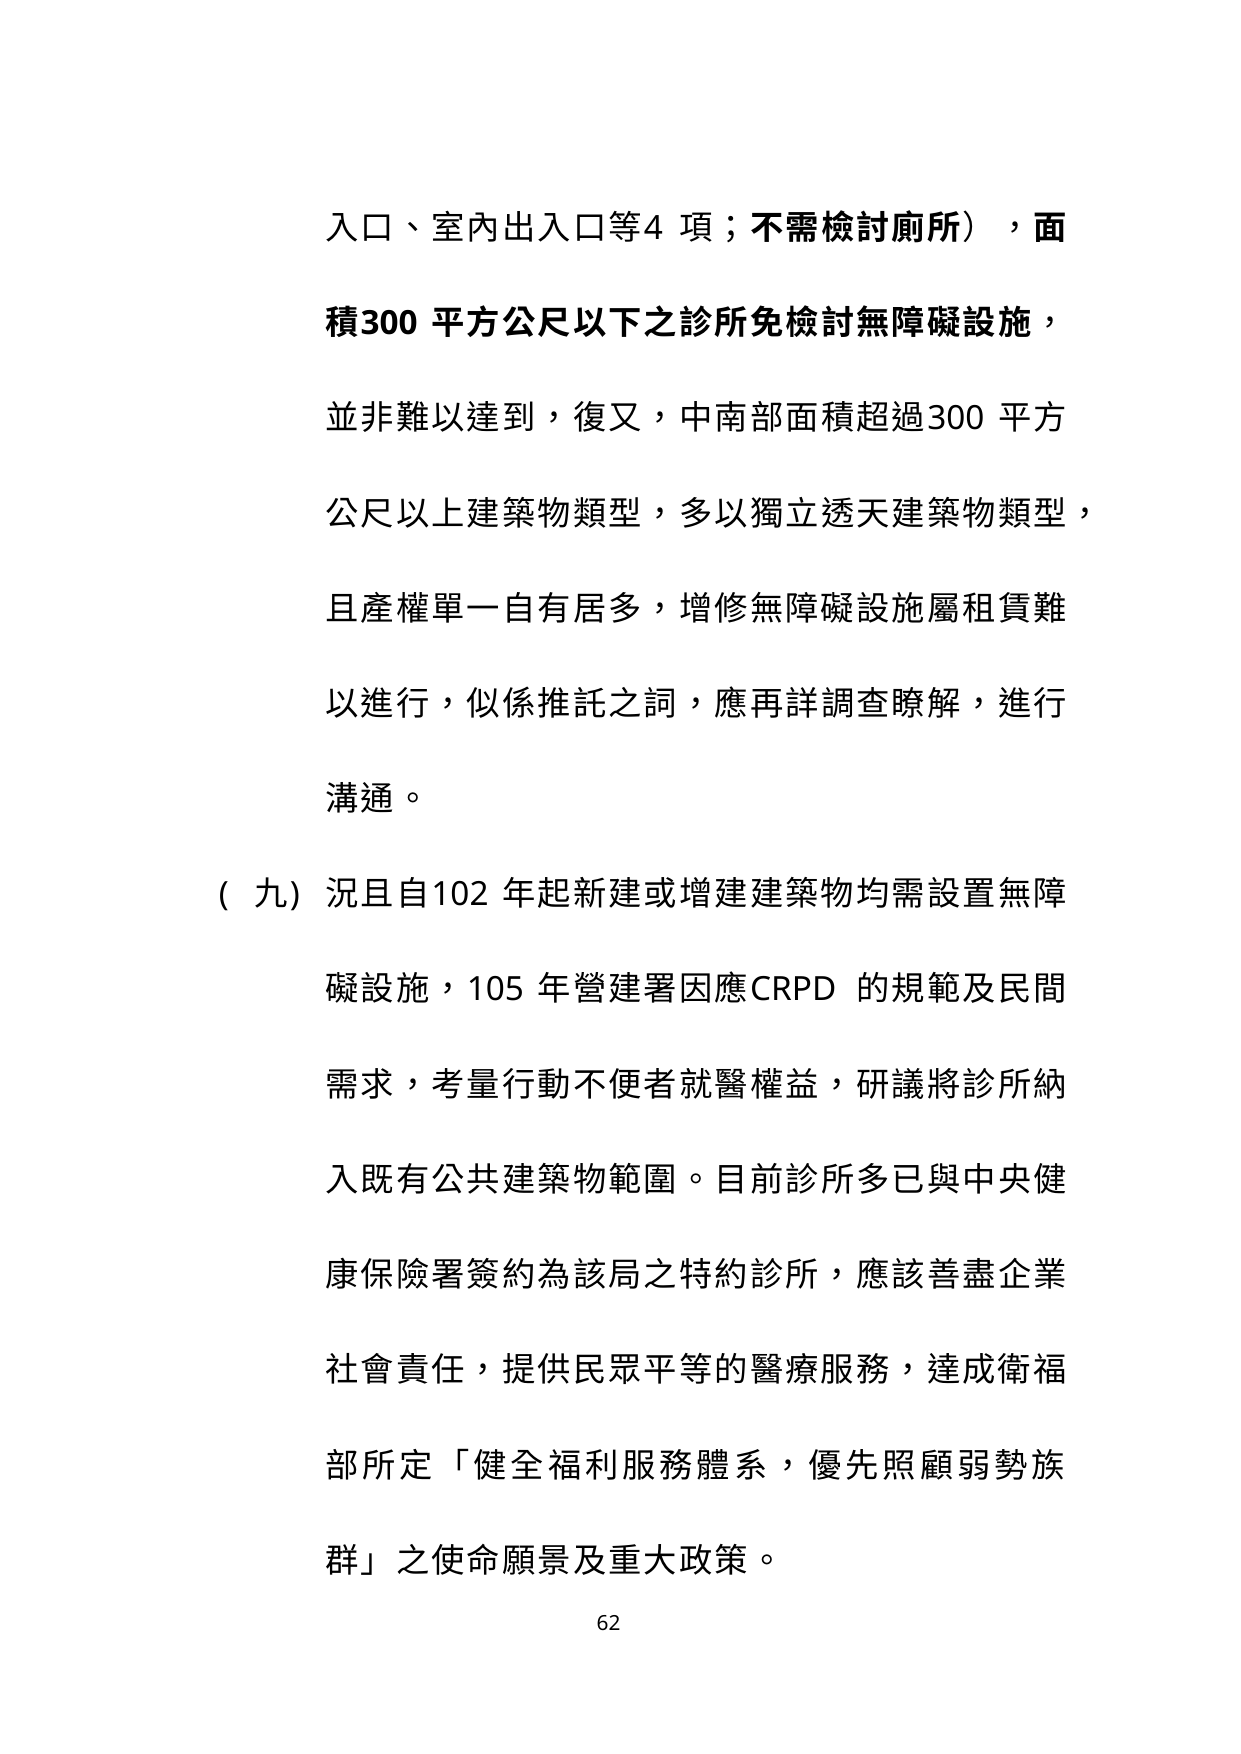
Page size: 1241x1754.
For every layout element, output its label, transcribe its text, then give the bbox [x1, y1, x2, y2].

subtitle 況且自102年起新建或增建建築物均需設置無障礙設施，105年營建署因應CRPD的規範及民間需求，考量行動不便者就醫權益，研議將診所納入既有公共建築物範圍。目前診所多已與中央健康保險署簽約為該局之特約診所，應該善盡企業社會責任，提供民眾平等的醫療服務，達成衛福部所定「健全福利服務體系，優先照顧弱勢族群」之使命願景及重大政策。 [219, 844, 1069, 1605]
